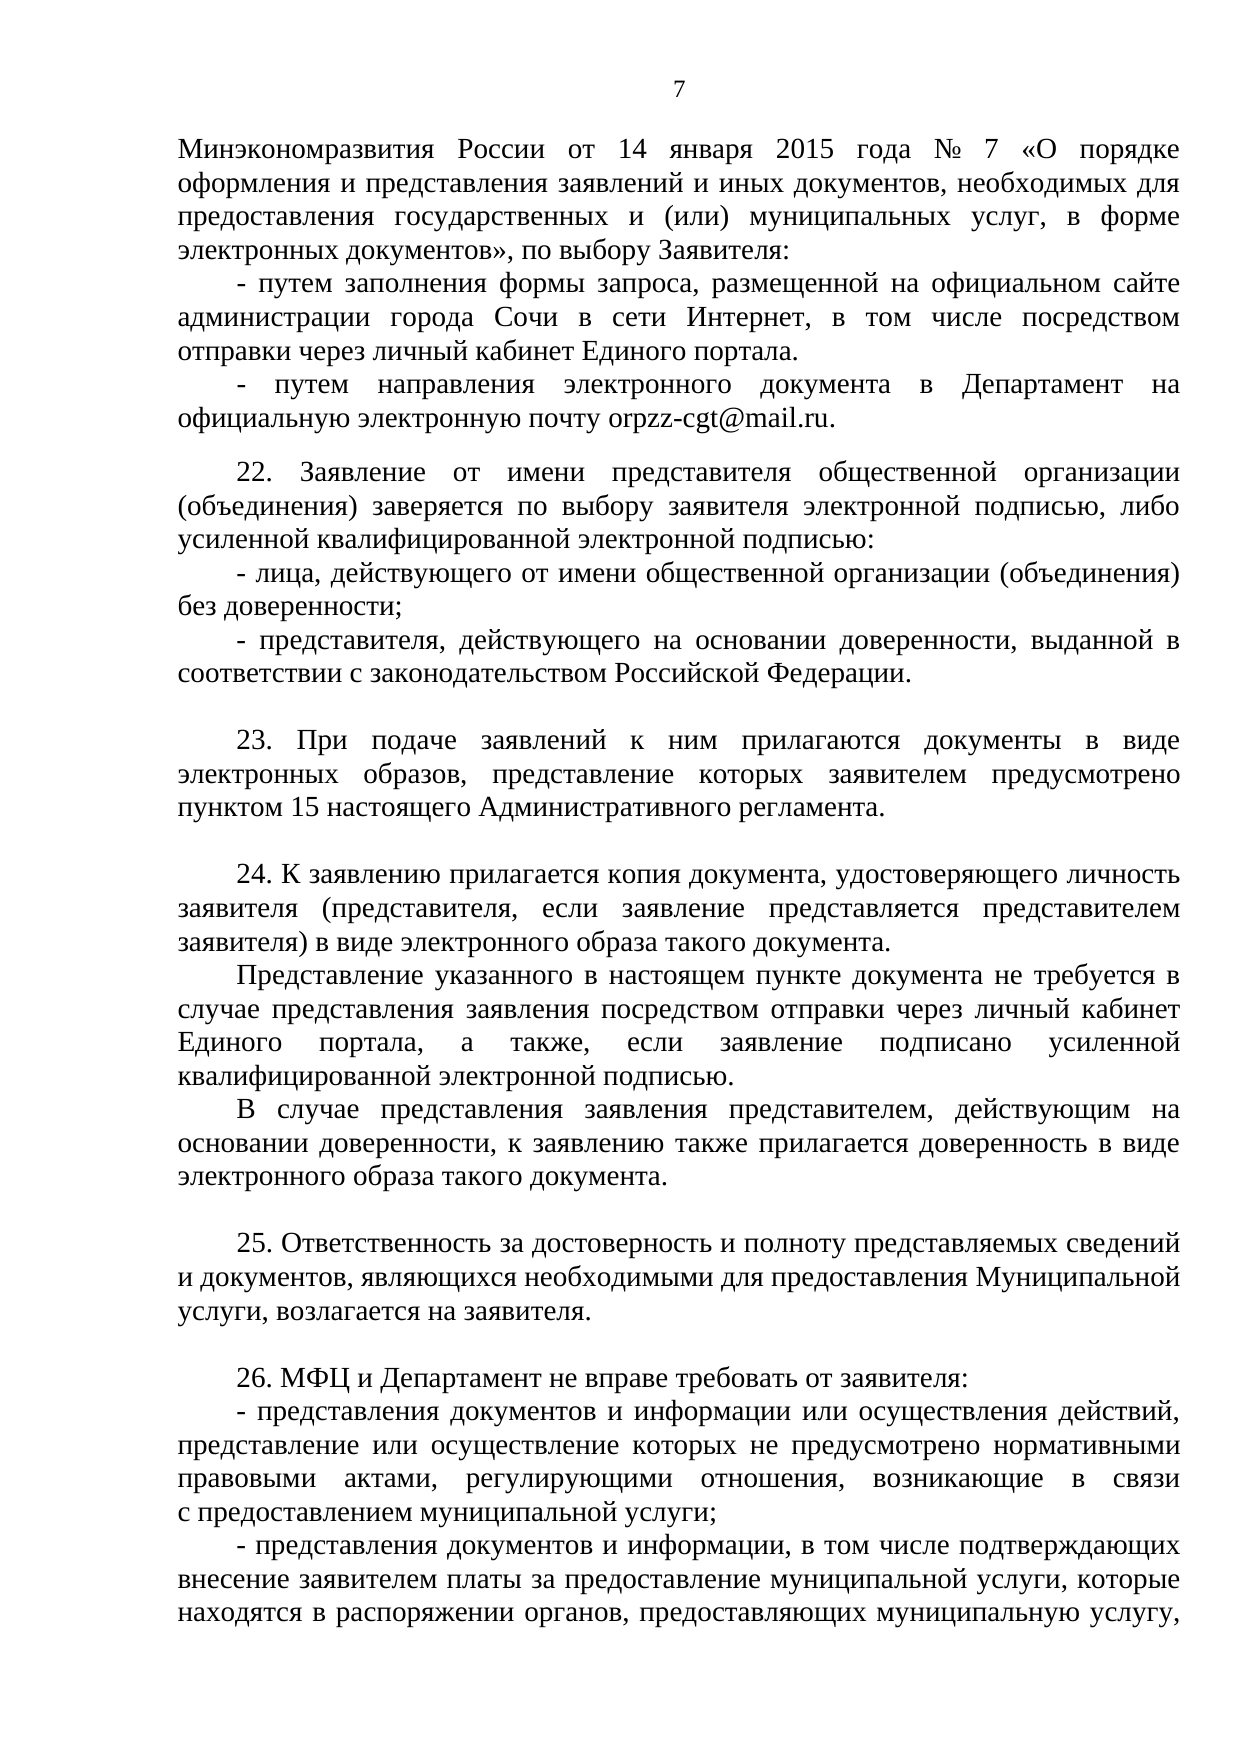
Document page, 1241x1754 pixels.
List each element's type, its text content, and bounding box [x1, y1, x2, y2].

text 22. Заявление от имени представителя общественной организации (объединения) заверяется по выбору заявителя электронной подписью, либо усиленной квалифицированной электронной подписью: [177, 454, 1181, 555]
list 23. При подаче заявлений к ним прилагаются документы в виде электронных образов, представление которых заявителем предусмотрено пунктом 15 настоящего Административного регламента. [177, 722, 1181, 823]
list - представителя, действующего на основании доверенности, выданной в соответствии с законодательством Российской Федерации. [177, 622, 1181, 689]
text - представления документов и информации или осуществления действий, представление или осуществление которых не предусмотрено нормативными правовыми актами, регулирующими отношения, возникающие в связи с предоставлением муниципальной услуги; [177, 1393, 1181, 1527]
list - путем заполнения формы запроса, размещенной на официальном сайте администрации города Сочи в сети Интернет, в том числе посредством отправки через личный кабинет Единого портала. [177, 266, 1181, 366]
list - путем направления электронного документа в Департамент на официальную электронную почту orpzz-cgt@mail.ru. [177, 366, 1181, 433]
list - лица, действующего от имени общественной организации (объединения) без доверенности; [177, 555, 1181, 622]
list В случае представления заявления представителем, действующим на основании доверенности, к заявлению также прилагается доверенность в виде электронного образа такого документа. [177, 1091, 1181, 1192]
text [177, 1527, 1181, 1628]
text 26. МФЦ и Департамент не вправе требовать от заявителя: [236, 1360, 1181, 1393]
text 25. Ответственность за достоверность и полноту представляемых сведений и документов, являющихся необходимыми для предоставления Муниципальной услуги, возлагается на заявителя. [177, 1226, 1181, 1326]
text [177, 131, 1181, 266]
list Представление указанного в настоящем пункте документа не требуется в случае представления заявления посредством отправки через личный кабинет Единого портала, а также, если заявление подписано усиленной квалифицированной электронной подписью. [177, 957, 1181, 1091]
list 24. К заявлению прилагается копия документа, удостоверяющего личность заявителя (представителя, если заявление представляется представителем заявителя) в виде электронного образа такого документа. [177, 857, 1181, 957]
